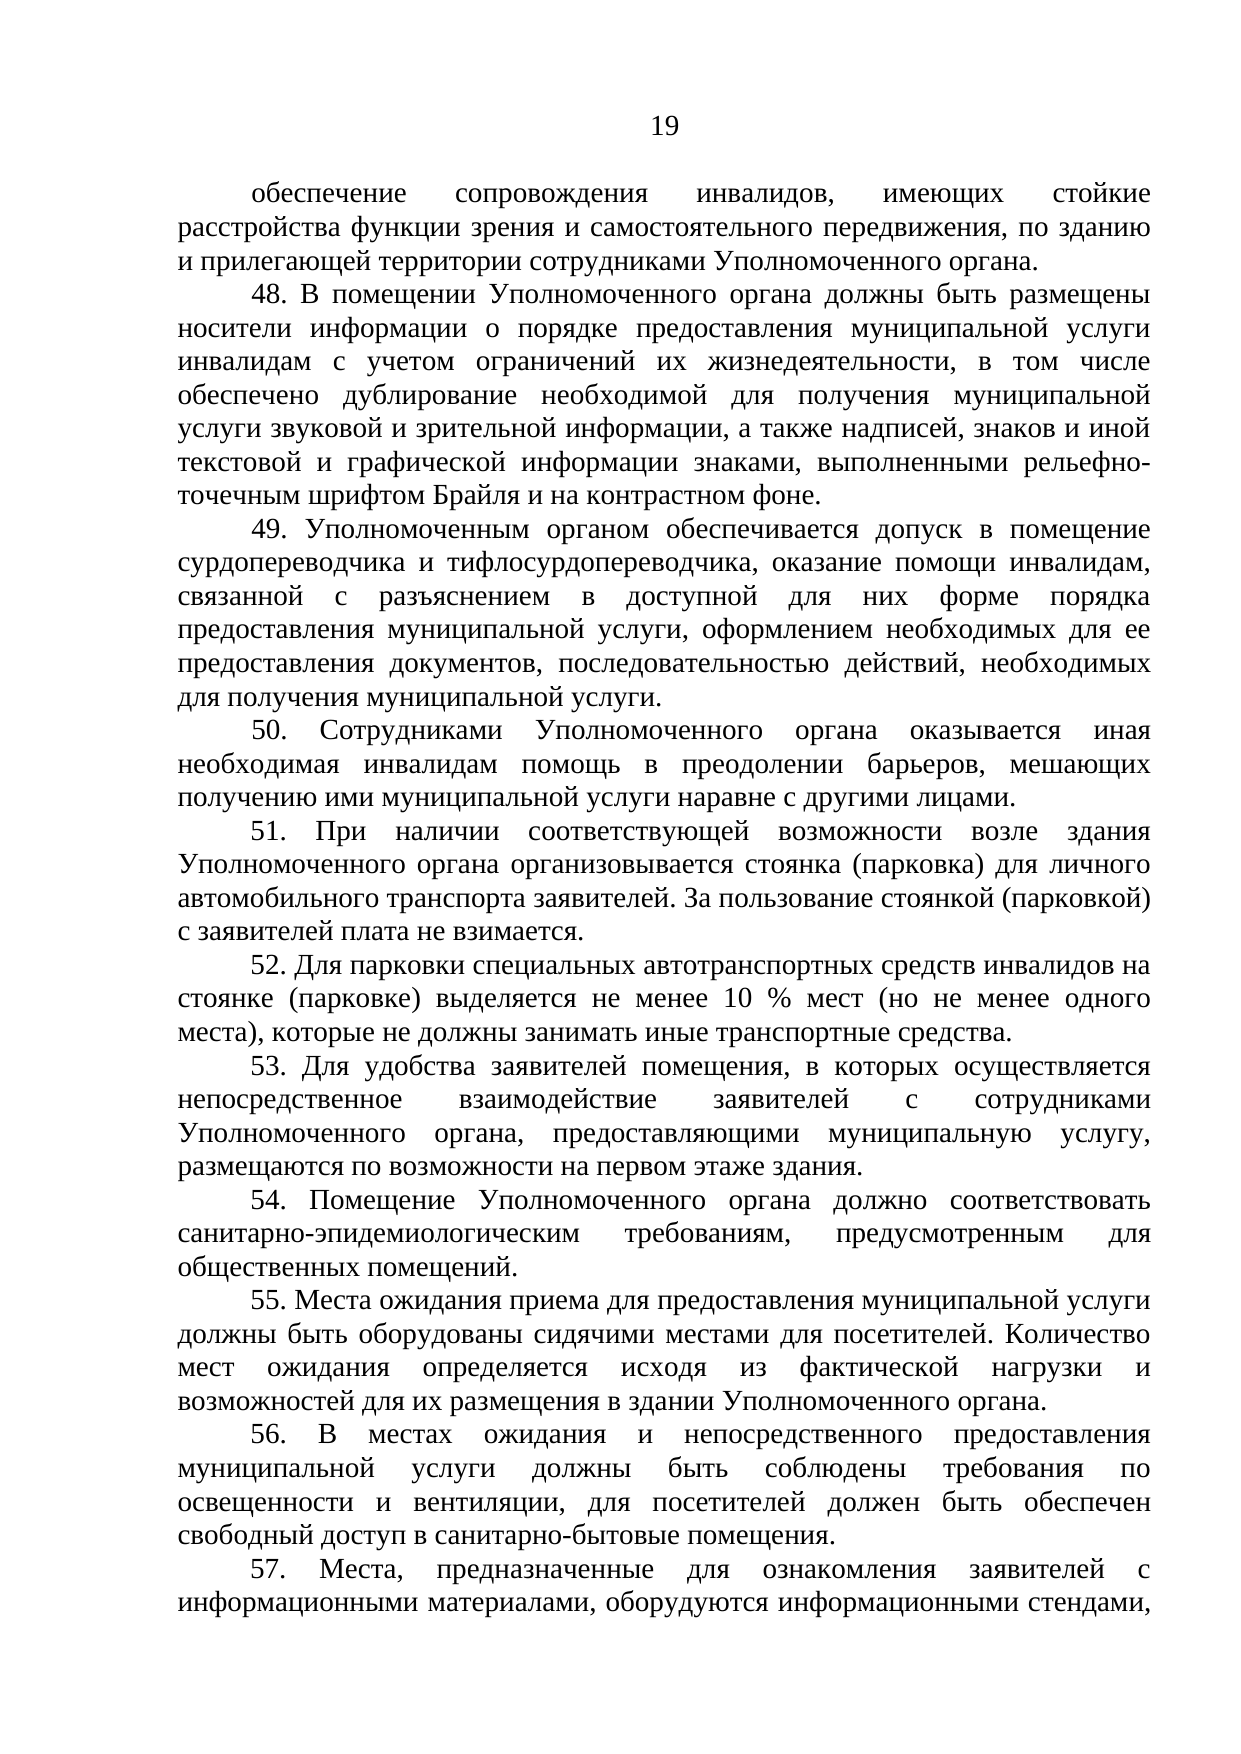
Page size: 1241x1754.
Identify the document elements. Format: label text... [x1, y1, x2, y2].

text 50. Сотрудниками Уполномоченного органа оказывается иная необходимая инвалидам помощь в преодолении барьеров, мешающих получению ими муниципальной услуги наравне с другими лицами. [177, 712, 1152, 813]
text 48. В помещении Уполномоченного органа должны быть размещены носители информации о порядке предоставления муниципальной услуги инвалидам с учетом ограничений их жизнедеятельности, в том числе обеспечено дублирование необходимой для получения муниципальной услуги звуковой и зрительной информации, а также надписей, знаков и иной текстовой и графической информации знаками, выполненными рельефно-точечным шрифтом Брайля и на контрастном фоне. [177, 276, 1152, 511]
text 56. В местах ожидания и непосредственного предоставления муниципальной услуги должны быть соблюдены требования по освещенности и вентиляции, для посетителей должен быть обеспечен свободный доступ в санитарно-бытовые помещения. [177, 1417, 1152, 1551]
text 49. Уполномоченным органом обеспечивается допуск в помещение сурдопереводчика и тифлосурдопереводчика, оказание помощи инвалидам, связанной с разъяснением в доступной для них форме порядка предоставления муниципальной услуги, оформлением необходимых для ее предоставления документов, последовательностью действий, необходимых для получения муниципальной услуги. [177, 511, 1152, 712]
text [177, 1551, 1152, 1618]
text 51. При наличии соответствующей возможности возле здания Уполномоченного органа организовывается стоянка (парковка) для личного автомобильного транспорта заявителей. За пользование стоянкой (парковкой) с заявителей плата не взимается. [177, 813, 1152, 947]
text обеспечение сопровождения инвалидов, имеющих стойкие расстройства функции зрения и самостоятельного передвижения, по зданию и прилегающей территории сотрудниками Уполномоченного органа. [177, 176, 1152, 276]
text 52. Для парковки специальных автотранспортных средств инвалидов на стоянке (парковке) выделяется не менее 10 % мест (но не менее одного места), которые не должны занимать иные транспортные средства. [177, 947, 1152, 1048]
text 54. Помещение Уполномоченного органа должно соответствовать санитарно-эпидемиологическим требованиям, предусмотренным для общественных помещений. [177, 1182, 1152, 1282]
text 53. Для удобства заявителей помещения, в которых осуществляется непосредственное взаимодействие заявителей с сотрудниками Уполномоченного органа, предоставляющими муниципальную услугу, размещаются по возможности на первом этаже здания. [177, 1048, 1152, 1182]
text 55. Места ожидания приема для предоставления муниципальной услуги должны быть оборудованы сидячими местами для посетителей. Количество мест ожидания определяется исходя из фактической нагрузки и возможностей для их размещения в здании Уполномоченного органа. [177, 1282, 1152, 1417]
